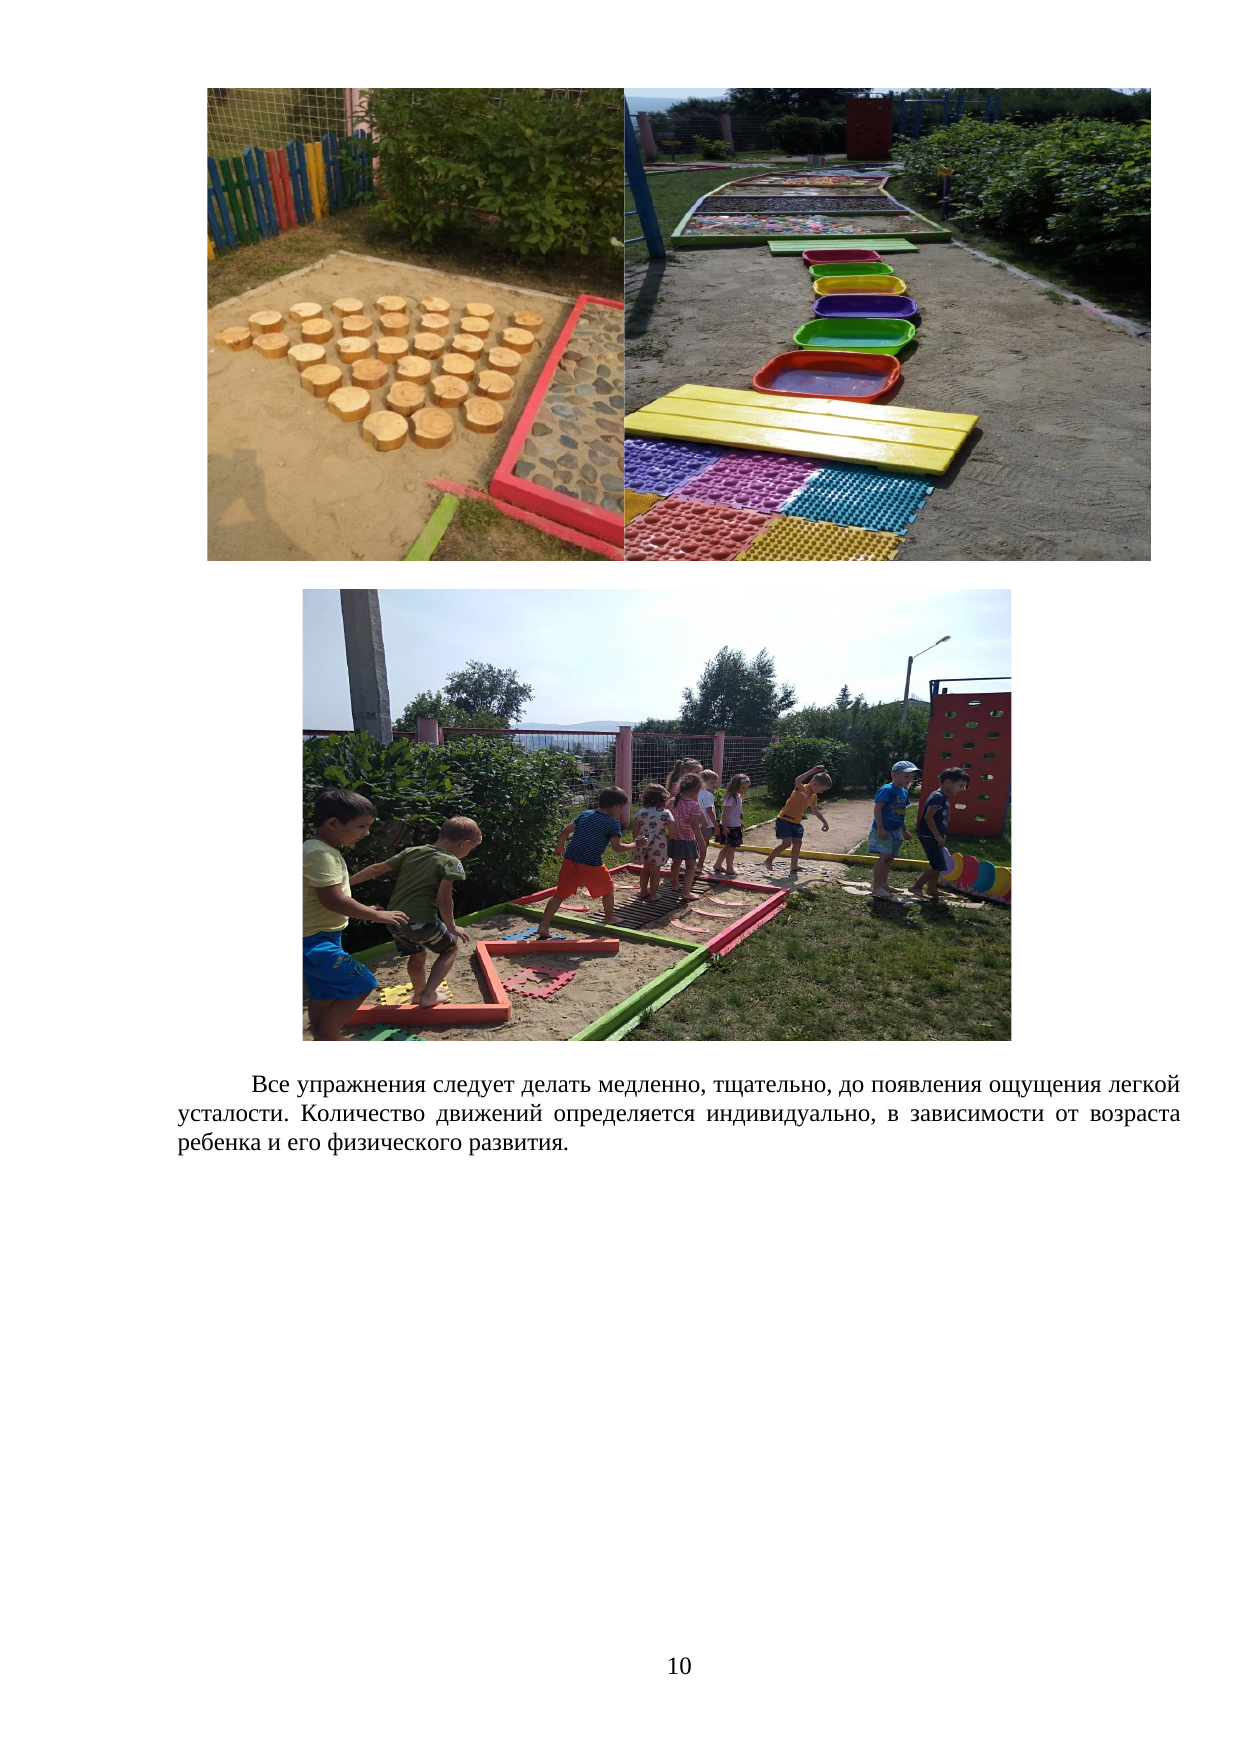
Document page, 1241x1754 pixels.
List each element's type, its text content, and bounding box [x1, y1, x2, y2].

text Все упражнения следует делать медленно, тщательно, до появления ощущения легкой усталости. Количество движений определяется индивидуально, в зависимости от возраста ребенка и его физического развития. [177, 1069, 1181, 1156]
picture [302, 589, 1012, 1041]
picture [207, 88, 1151, 561]
